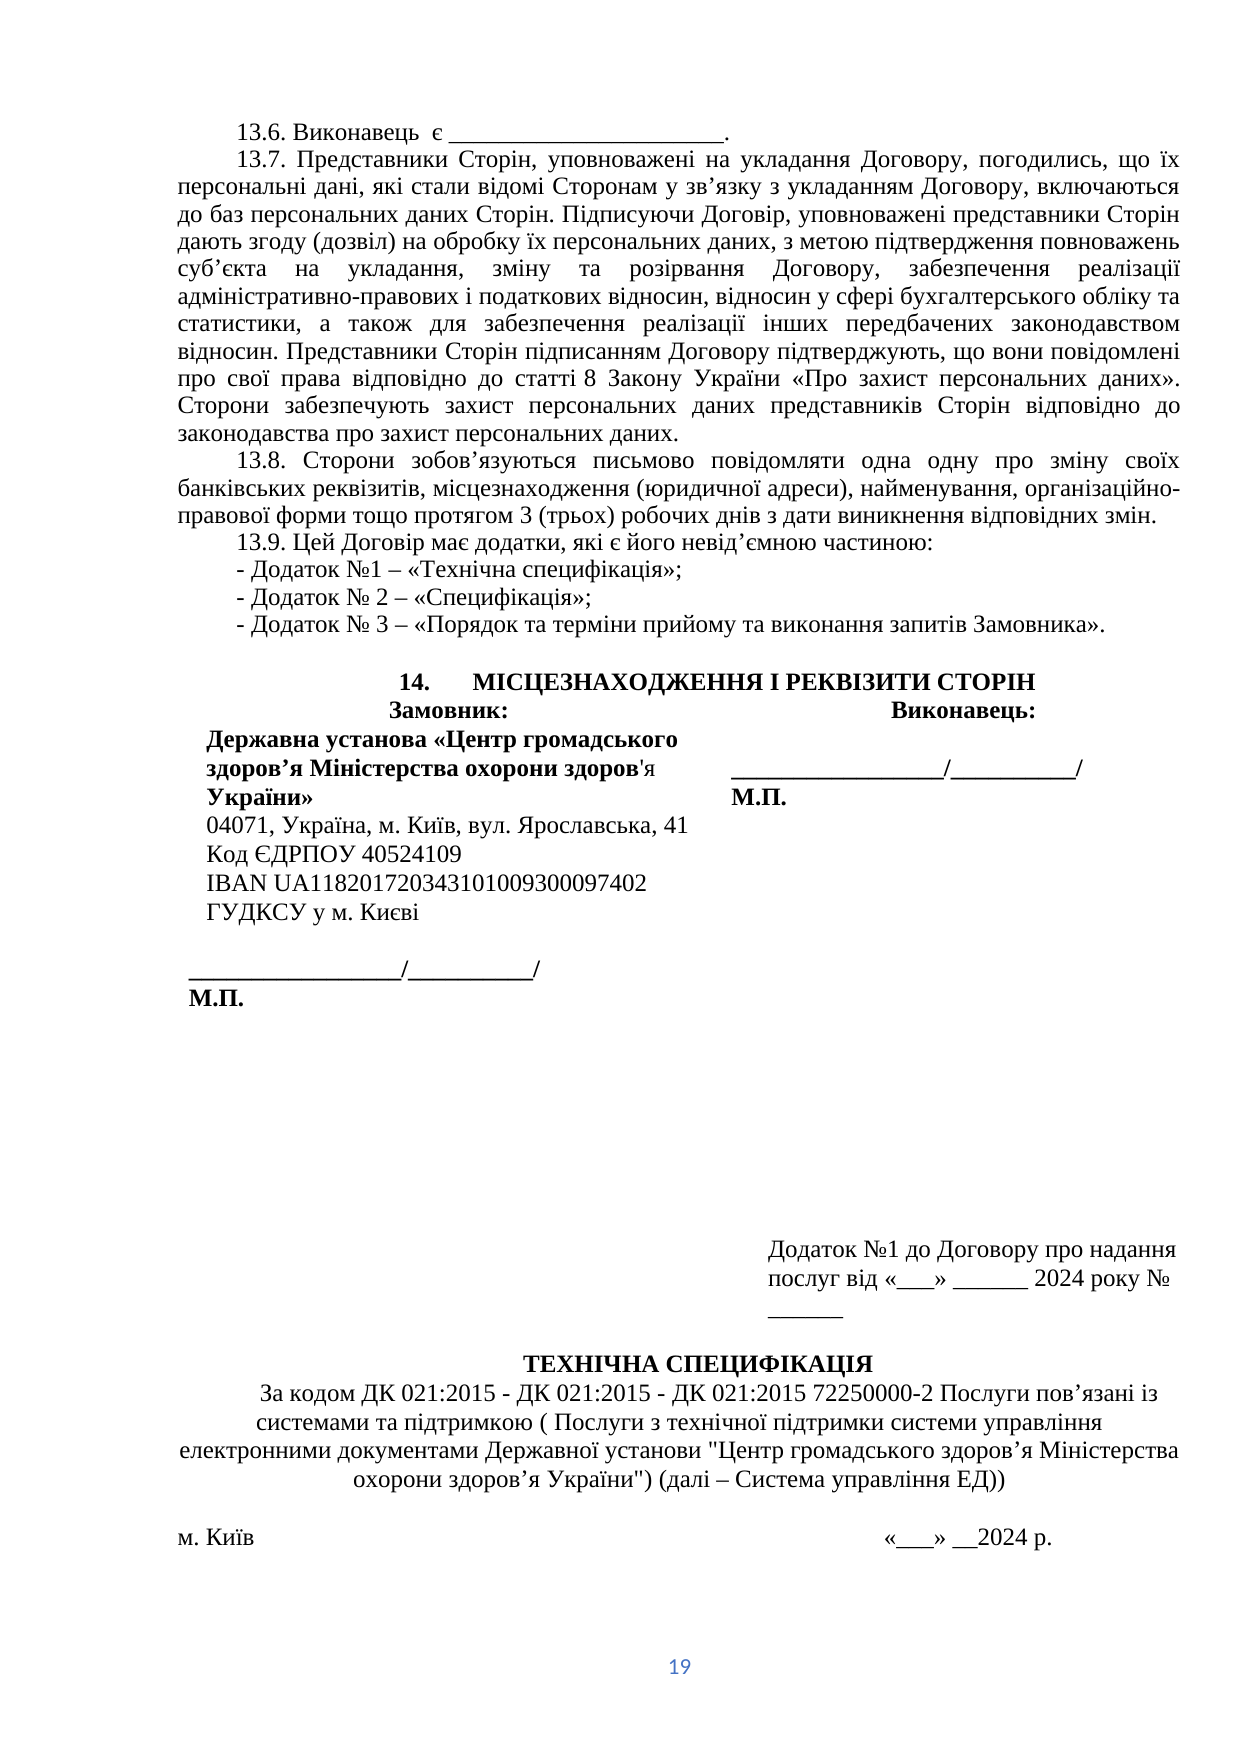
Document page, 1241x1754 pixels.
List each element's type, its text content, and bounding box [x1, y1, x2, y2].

text 13.6. Виконавець є ______________________. [177, 118, 1181, 145]
text - Додаток № 3 – «Порядок та терміни прийому та виконання запитів Замовника». [177, 611, 1181, 638]
text 13.9. Цей Договір має додатки, які є його невід’ємною частиною: [177, 529, 1181, 556]
text За кодом ДК 021:2015 - ДК 021:2015 - ДК 021:2015 72250000-2 Послуги пов’язані із системами та підтримкою ( Послуги з технічної підтримки системи управління електронними документами Державної установи "Центр громадського здоров’я Міністерства охорони здоров’я України") (далі – Система управління ЕД)) [1006, 1378, 1181, 1493]
text Додаток №1 до Договору про надання послуг від «___» ______ 2024 року № ______ [768, 1234, 1181, 1321]
list МІСЦЕЗНАХОДЖЕННЯ І РЕКВІЗИТИ СТОРІН [325, 667, 1181, 695]
text 13.7. Представники Сторін, уповноважені на укладання Договору, погодились, що їх персональні дані, які стали відомі Сторонам у зв’язку з укладанням Договору, включаються до баз персональних даних Сторін. Підписуючи Договір, уповноважені представники Сторін дають згоду (дозвіл) на обробку їх персональних даних, з метою підтвердження повноважень суб’єкта на укладання, зміну та розірвання Договору, забезпечення реалізації адміністративно-правових і податкових відносин, відносин у сфері бухгалтерського обліку та статистики, а також для забезпечення реалізації інших передбачених законодавством відносин. Представники Сторін підписанням Договору підтверджують, що вони повідомлені про свої права відповідно до статті 8 Закону України «Про захист персональних даних». Сторони забезпечують захист персональних даних представників Сторін відповідно до законодавства про захист персональних даних. [177, 145, 1181, 447]
text м. Київ «___» __2024 р. [177, 1522, 1181, 1551]
text - Додаток № 2 – «Специфікація»; [177, 583, 1181, 611]
text - Додаток №1 – «Технічна специфікація»; [177, 556, 1181, 583]
table_header Замовник: Державна установа «Центр громадського здоров’я Міністерства охорони здоров'я України» 04071, Україна, м. Київ, вул. Ярославська, 41 Код ЄДРПОУ 40524109 IBAN UA118201720343101009300097402 ГУДКСУ у м. Києві _________________/__________/ М.П. [177, 695, 720, 1012]
text За кодом ДК 021:2015 - ДК 021:2015 - ДК 021:2015 72250000-2 Послуги пов’язані із системами та підтримкою ( Послуги з технічної підтримки системи управління електронними документами Державної установи "Центр громадського здоров’я Міністерства охорони здоров’я України") (далі – Система управління ЕД)) [177, 1378, 813, 1493]
table_header Виконавець: _________________/__________/ М.П. [720, 695, 1207, 1012]
text 13.8. Сторони зобов’язуються письмово повідомляти одна одну про зміну своїх банківських реквізитів, місцезнаходження (юридичної адреси), найменування, організаційно-правової форми тощо протягом 3 (трьох) робочих днів з дати виникнення відповідних змін. [177, 447, 1181, 529]
text ТЕХНІЧНА СПЕЦИФІКАЦІЯ [215, 1349, 1181, 1378]
